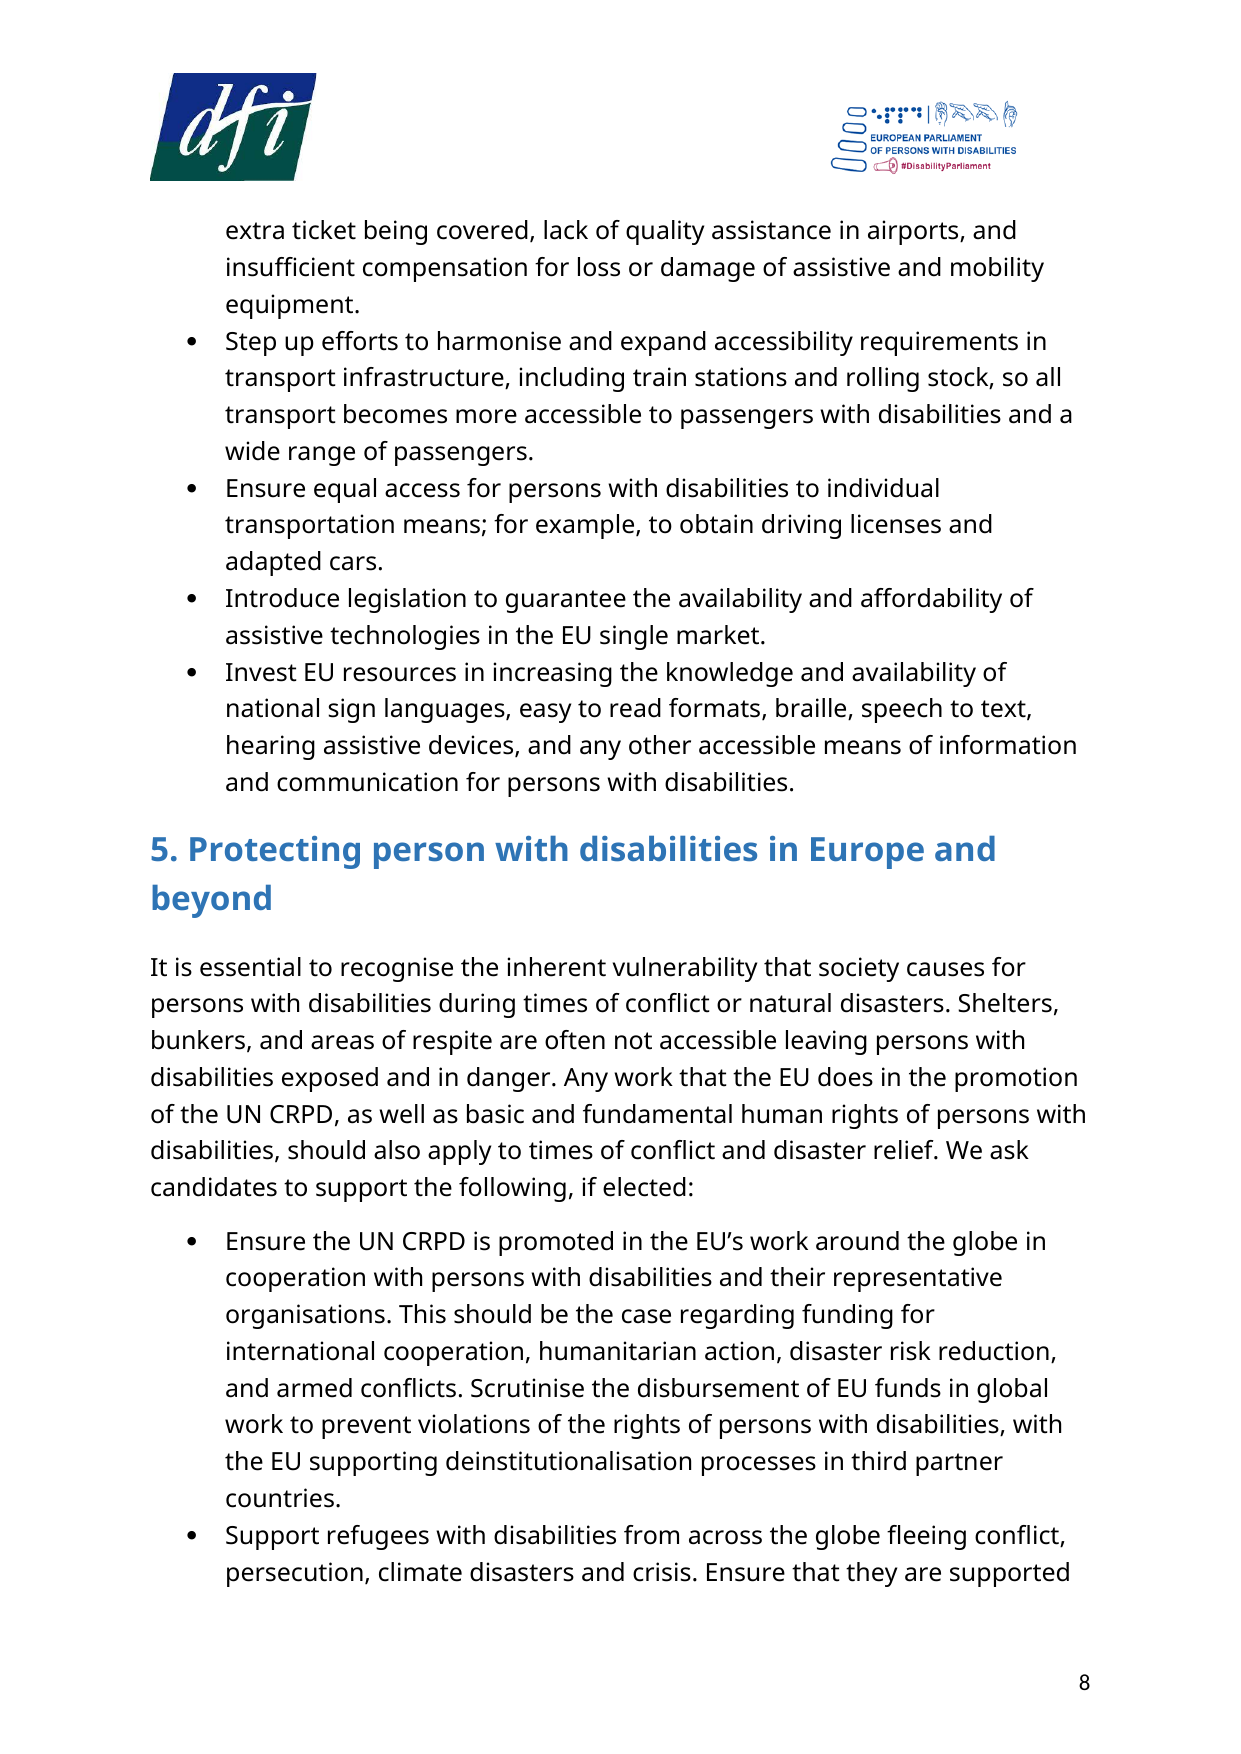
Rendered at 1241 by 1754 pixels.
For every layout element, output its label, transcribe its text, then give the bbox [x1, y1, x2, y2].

list Step up efforts to harmonise and expand accessibility requirements in transport infrastructure, including train stations and rolling stock, so all transport becomes more accessible to passengers with disabilities and a wide range of passengers. [187, 507, 1090, 651]
text It is essential to recognise the inherent vulnerability that society causes for persons with disabilities during times of conflict or natural disasters. Shelters, bunkers, and areas of respite are often not accessible leaving persons with disabilities exposed and in danger. Any work that the EU does in the promotion of the UN CRPD, as well as basic and fundamental human rights of persons with disabilities, should also apply to times of conflict and disaster relief. We ask candidates to support the following, if elected: [150, 1133, 1090, 1388]
list Ensure equal access for persons with disabilities to individual transportation means; for example, to obtain driving licenses and adapted cars. [187, 654, 1090, 762]
list Invest EU resources in increasing the knowledge and availability of national sign languages, easy to read formats, braille, speech to text, hearing assistive devices, and any other accessible means of information and communication for persons with disabilities. [187, 838, 1090, 982]
list Adopt legislative measures for air travel to avoid situations such as denial of boarding, obligation to travel with an assistant without the cost of an extra ticket being covered, lack of quality assistance in airports, and insufficient compensation for loss or damage of assistive and mobility equipment. [187, 323, 1090, 504]
list Introduce legislation to guarantee the availability and affordability of assistive technologies in the EU single market. [187, 764, 1090, 835]
subtitle 5. Protecting person with disabilities in Europe and beyond [150, 1010, 1090, 1104]
picture [820, 73, 1022, 185]
list Introduce legal requirements to ensure that, when providing digital means to access a right or a service of general interest, there will always be a non-digital alternative through human interaction. [187, 213, 1090, 321]
picture [150, 73, 317, 181]
